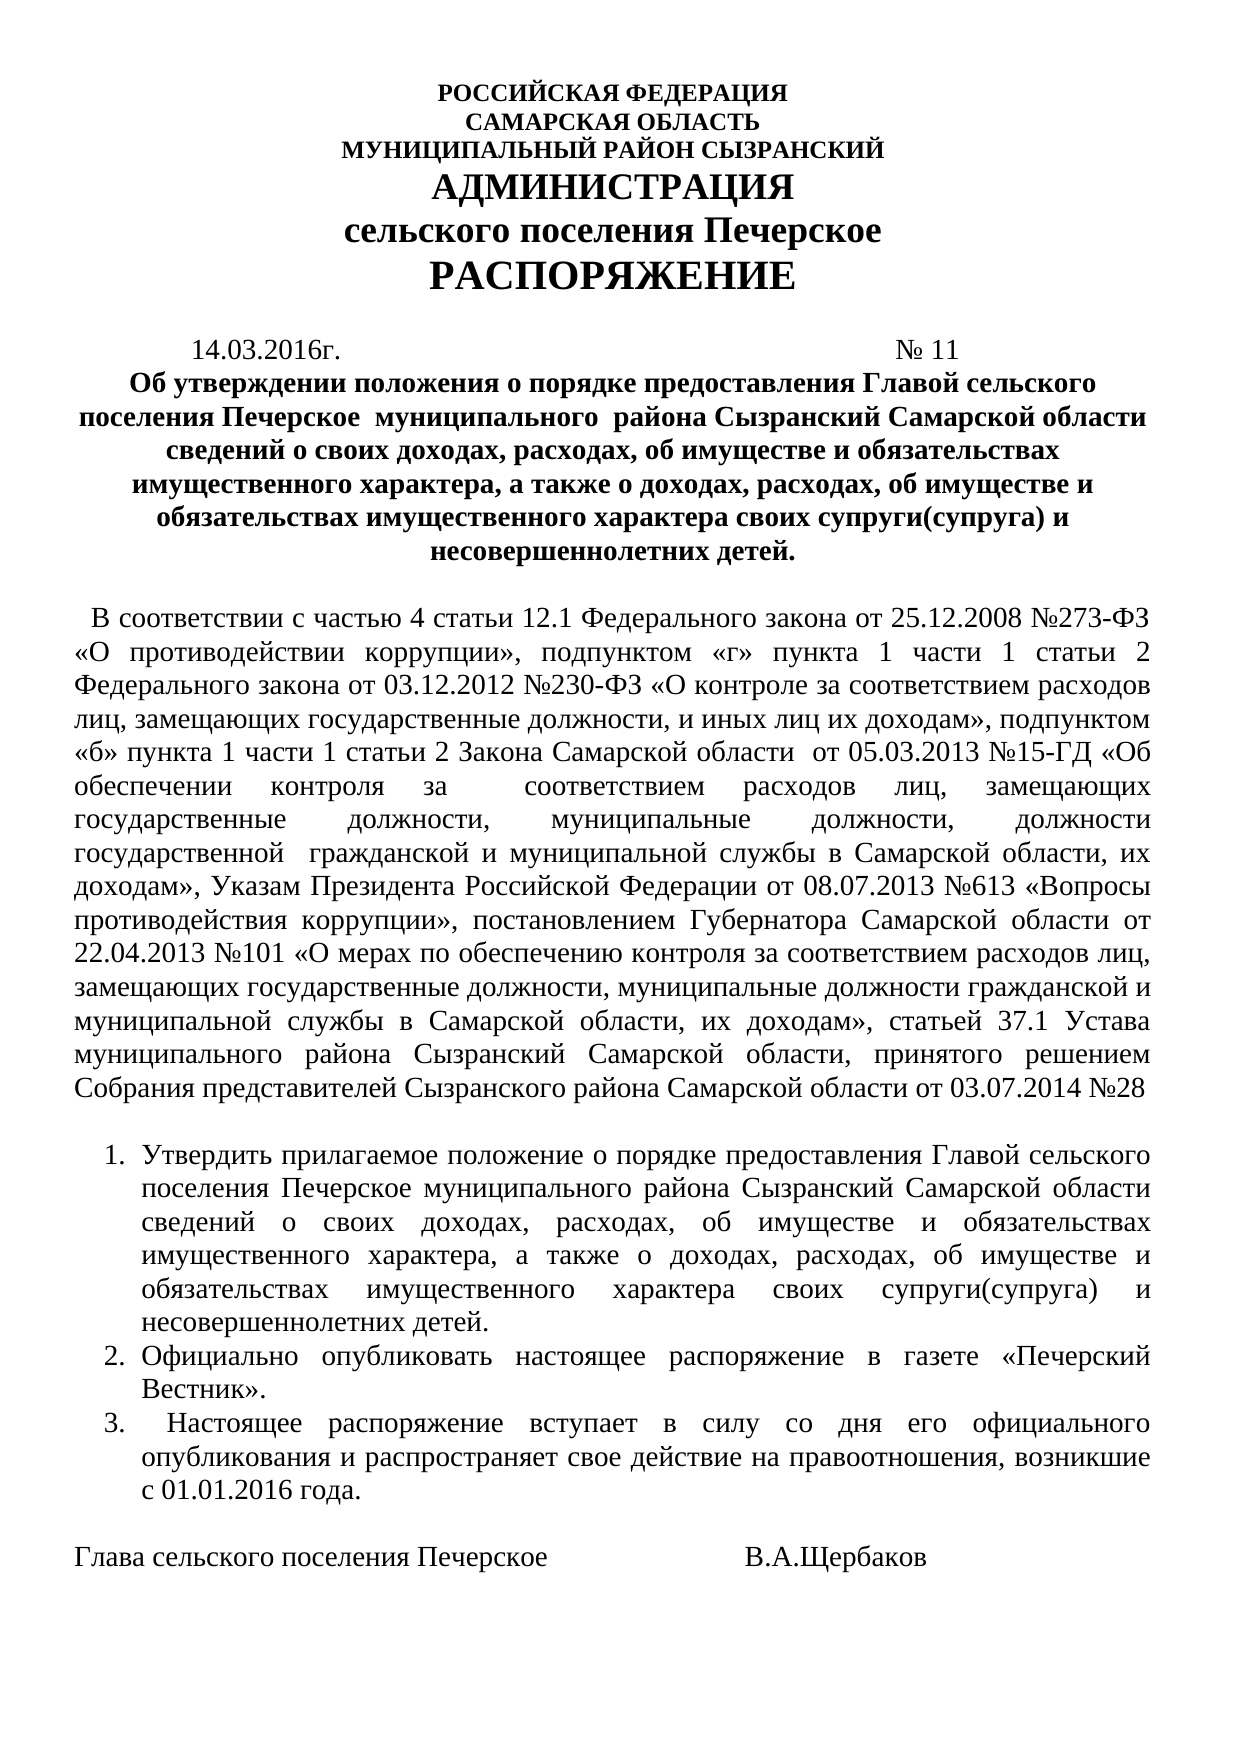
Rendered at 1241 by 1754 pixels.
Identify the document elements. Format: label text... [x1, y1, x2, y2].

text РОССИЙСКАЯ ФЕДЕРАЦИЯ [74, 78, 1152, 107]
text 14.03.2016г. № 11 [74, 332, 1152, 365]
list Настоящее распоряжение вступает в силу со дня его официального опубликования и распространяет свое действие на правоотношения, возникшие с 01.01.2016 года. [103, 1405, 1152, 1506]
text Глава сельского поселения Печерское В.А.Щербаков [74, 1539, 1152, 1573]
list Утвердить прилагаемое положение о порядке предоставления Главой сельского поселения Печерское муниципального района Сызранский Самарской области сведений о своих доходах, расходах, об имуществе и обязательствах имущественного характера, а также о доходах, расходах, об имуществе и обязательствах имущественного характера своих супруги(супруга) и несовершеннолетних детей. [103, 1137, 1152, 1338]
text МУНИЦИПАЛЬНЫЙ РАЙОН СЫЗРАНСКИЙ [74, 135, 1152, 164]
list Официально опубликовать настоящее распоряжение в газете «Печерский Вестник». [103, 1338, 1152, 1405]
text В соответствии с частью 4 статьи 12.1 Федерального закона от 25.12.2008 №273-ФЗ «О противодействии коррупции», подпунктом «г» пункта 1 части 1 статьи 2 Федерального закона от 03.12.2012 №230-ФЗ «О контроле за соответствием расходов лиц, замещающих государственные должности, и иных лиц их доходам», подпунктом «б» пункта 1 части 1 статьи 2 Закона Самарской области от 05.03.2013 №15-ГД «Об обеспечении контроля за соответствием расходов лиц, замещающих государственные должности, муниципальные должности, должности государственной гражданской и муниципальной службы в Самарской области, их доходам», Указам Президента Российской Федерации от 08.07.2013 №613 «Вопросы противодействия коррупции», постановлением Губернатора Самарской области от 22.04.2013 №101 «О мерах по обеспечению контроля за соответствием расходов лиц, замещающих государственные должности, муниципальные должности гражданской и муниципальной службы в Самарской области, их доходам», статьей 37.1 Устава муниципального района Сызранский Самарской области, принятого решением Собрания представителей Сызранского района Самарской области от 03.07.2014 №28 [74, 600, 1152, 1103]
text САМАРСКАЯ ОБЛАСТЬ [74, 107, 1152, 135]
text РАСПОРЯЖЕНИЕ [74, 250, 1152, 298]
text АДМИНИСТРАЦИЯ [74, 164, 1152, 207]
text сельского поселения Печерское [74, 207, 1152, 250]
text Об утверждении положения о порядке предоставления Главой сельского поселения Печерское муниципального района Сызранский Самарской области сведений о своих доходах, расходах, об имуществе и обязательствах имущественного характера, а также о доходах, расходах, об имуществе и обязательствах имущественного характера своих супруги(супруга) и несовершеннолетних детей. [74, 365, 1152, 567]
